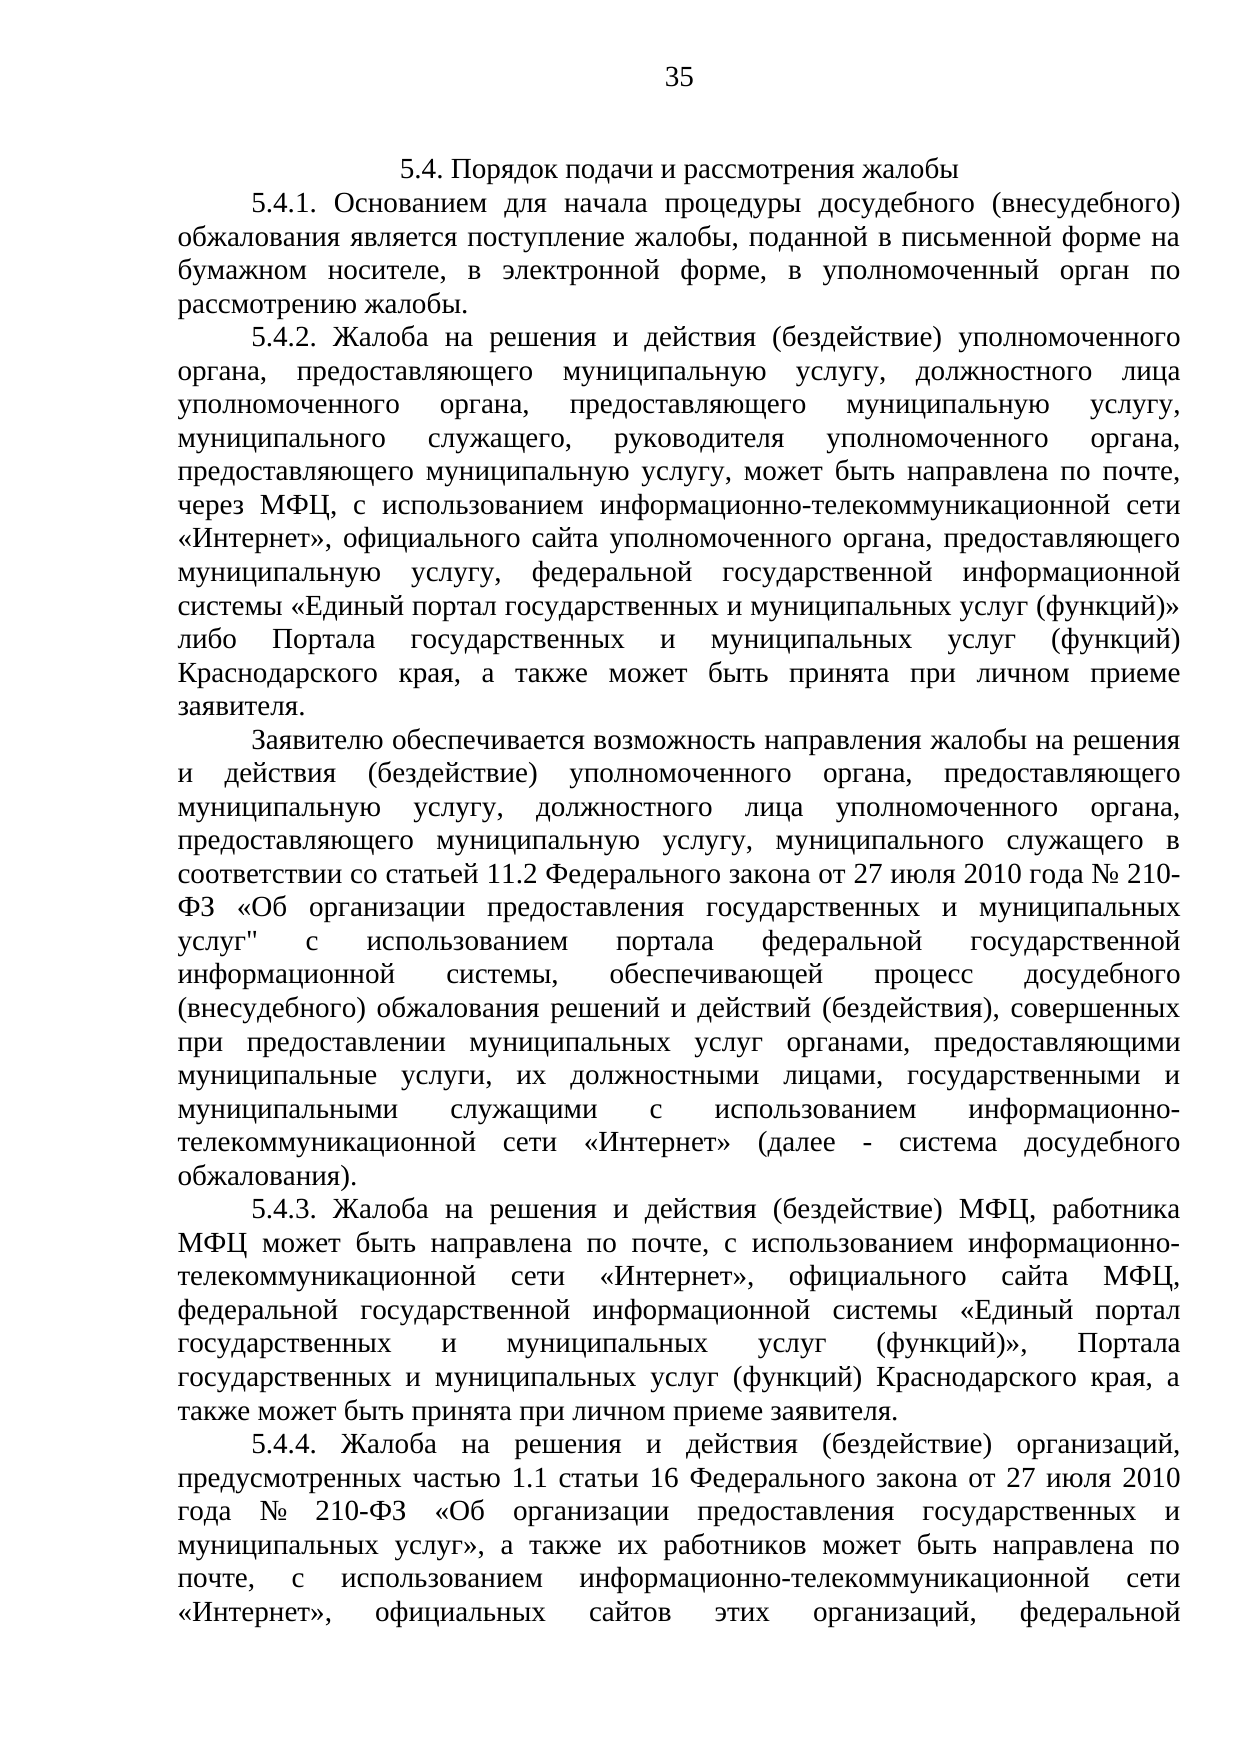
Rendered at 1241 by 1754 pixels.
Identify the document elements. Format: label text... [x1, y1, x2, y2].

text Заявителю обеспечивается возможность направления жалобы на решения и действия (бездействие) уполномоченного органа, предоставляющего муниципальную услугу, должностного лица уполномоченного органа, предоставляющего муниципальную услугу, муниципального служащего в соответствии со статьей 11.2 Федерального закона от 27 июля 2010 года № 210-ФЗ «Об организации предоставления государственных и муниципальных услуг" с использованием портала федеральной государственной информационной системы, обеспечивающей процесс досудебного (внесудебного) обжалования решений и действий (бездействия), совершенных при предоставлении муниципальных услуг органами, предоставляющими муниципальные услуги, их должностными лицами, государственными и муниципальными служащими с использованием информационно-телекоммуникационной сети «Интернет» (далее - система досудебного обжалования). [177, 722, 1181, 1191]
text 5.4.1. Основанием для начала процедуры досудебного (внесудебного) обжалования является поступление жалобы, поданной в письменной форме на бумажном носителе, в электронной форме, в уполномоченный орган по рассмотрению жалобы. [177, 185, 1181, 319]
text 5.4.3. Жалоба на решения и действия (бездействие) МФЦ, работника МФЦ может быть направлена по почте, с использованием информационно-телекоммуникационной сети «Интернет», официального сайта МФЦ, федеральной государственной информационной системы «Единый портал государственных и муниципальных услуг (функций)», Портала государственных и муниципальных услуг (функций) Краснодарского края, а также может быть принята при личном приеме заявителя. [177, 1191, 1181, 1426]
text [177, 1426, 1181, 1627]
title 5.4. Порядок подачи и рассмотрения жалобы [177, 152, 1181, 185]
text 5.4.2. Жалоба на решения и действия (бездействие) уполномоченного органа, предоставляющего муниципальную услугу, должностного лица уполномоченного органа, предоставляющего муниципальную услугу, муниципального служащего, руководителя уполномоченного органа, предоставляющего муниципальную услугу, может быть направлена по почте, через МФЦ, с использованием информационно-телекоммуникационной сети «Интернет», официального сайта уполномоченного органа, предоставляющего муниципальную услугу, федеральной государственной информационной системы «Единый портал государственных и муниципальных услуг (функций)» либо Портала государственных и муниципальных услуг (функций) Краснодарского края, а также может быть принята при личном приеме заявителя. [177, 319, 1181, 722]
